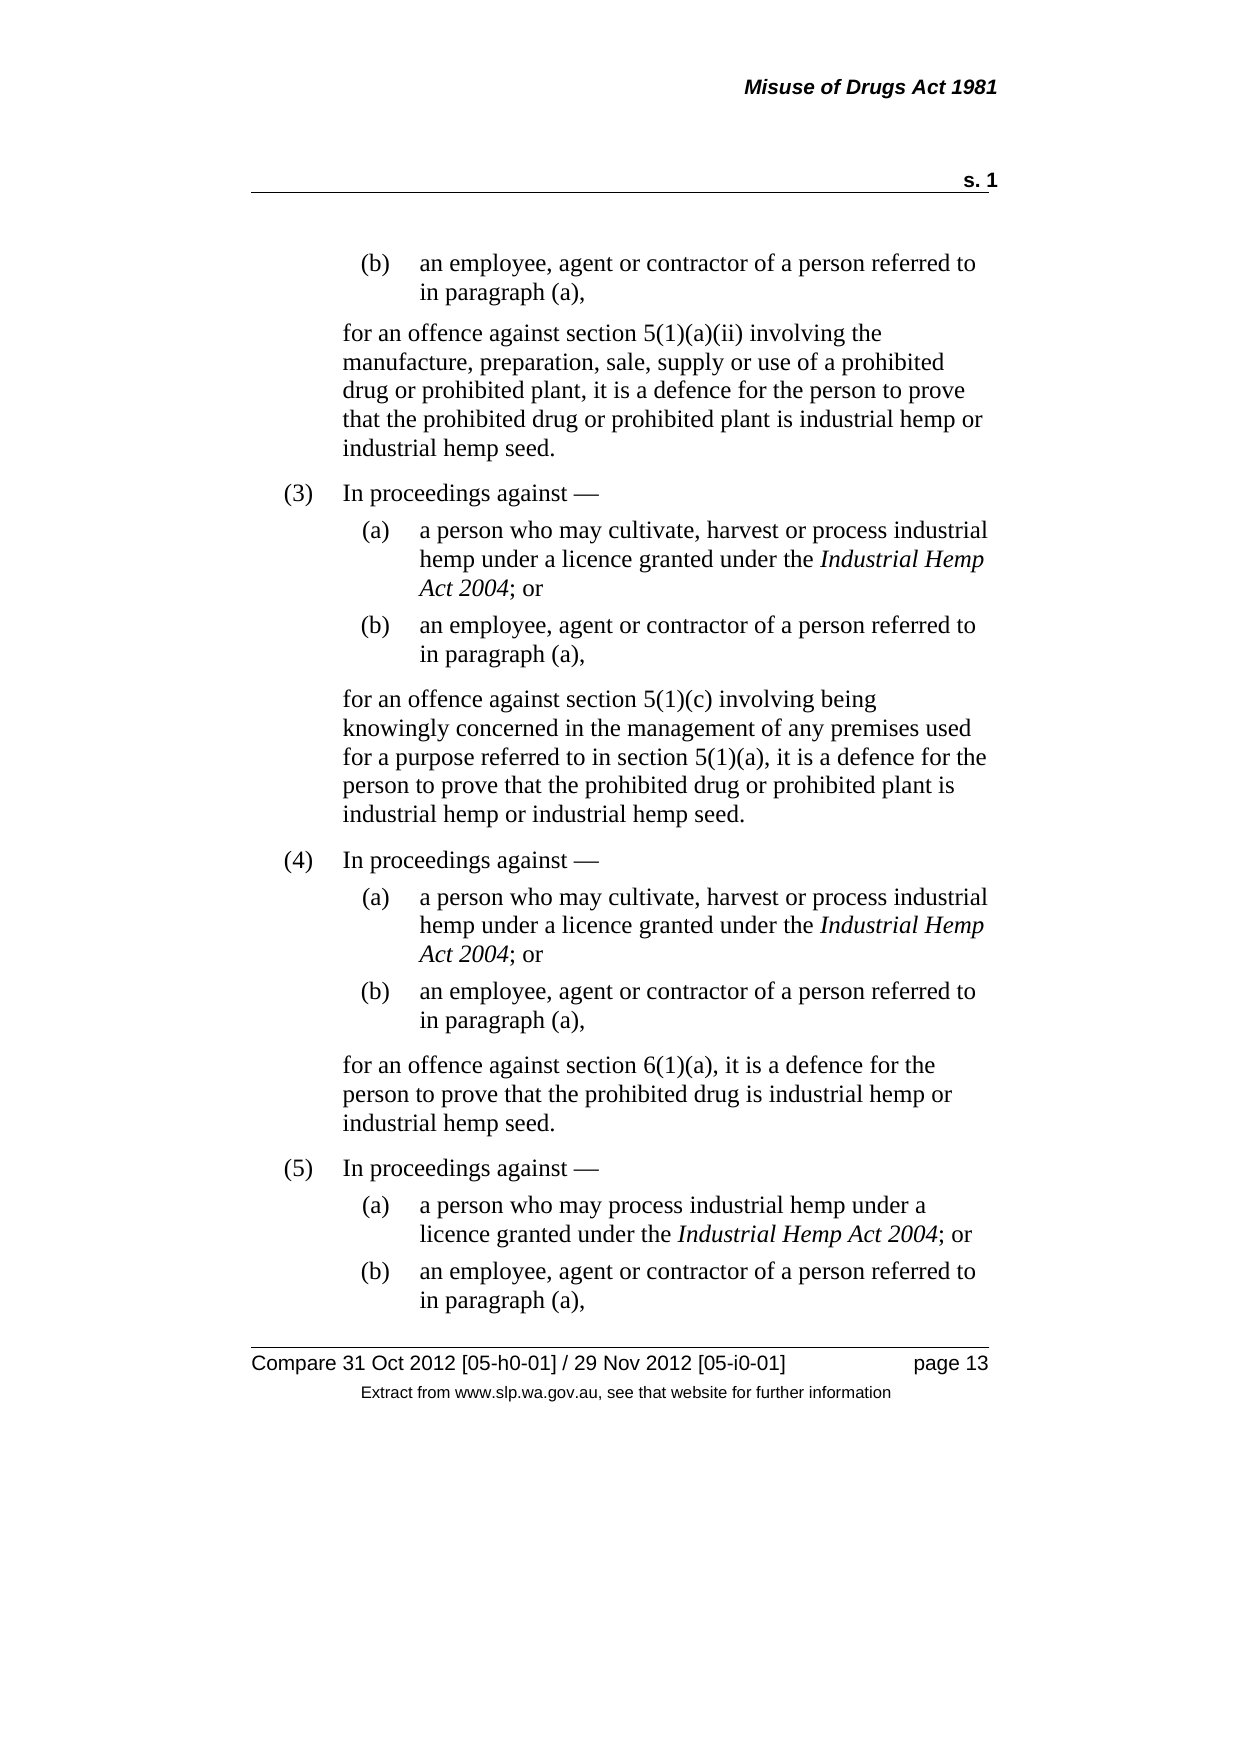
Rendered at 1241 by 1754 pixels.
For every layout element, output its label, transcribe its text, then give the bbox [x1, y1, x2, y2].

text (b) an employee, agent or contractor of a person referred to in paragraph (a), [251, 610, 989, 668]
text (b) an employee, agent or contractor of a person referred to in paragraph (a), [251, 976, 989, 1034]
text (3) In proceedings against — [251, 478, 989, 507]
text for an offence against section 5(1)(c) involving being knowingly concerned in the management of any premises used for a purpose referred to in section 5(1)(a), it is a defence for the person to prove that the prohibited drug or prohibited plant is industrial hemp or industrial hemp seed. [251, 684, 989, 828]
text (a) a person who may cultivate, harvest or process industrial hemp under a licence granted under the Industrial Hemp Act 2004; or [251, 516, 989, 602]
text (4) In proceedings against — [251, 845, 989, 873]
text for an offence against section 6(1)(a), it is a defence for the person to prove that the prohibited drug is industrial hemp or industrial hemp seed. [251, 1051, 989, 1137]
text (a) a person who may process industrial hemp under a licence granted under the Industrial Hemp Act 2004; or [251, 1191, 989, 1248]
text (5) In proceedings against — [251, 1153, 989, 1182]
text for an offence against section 5(1)(a)(ii) involving the manufacture, preparation, sale, supply or use of a prohibited drug or prohibited plant, it is a defence for the person to prove that the prohibited drug or prohibited plant is industrial hemp or industrial hemp seed. [251, 318, 989, 462]
text (a) a person who may cultivate, harvest or process industrial hemp under a licence granted under the Industrial Hemp Act 2004; or [251, 882, 989, 968]
text (b) an employee, agent or contractor of a person referred to in paragraph (a), [251, 1256, 989, 1314]
text (b) an employee, agent or contractor of a person referred to in paragraph (a), [251, 248, 989, 306]
